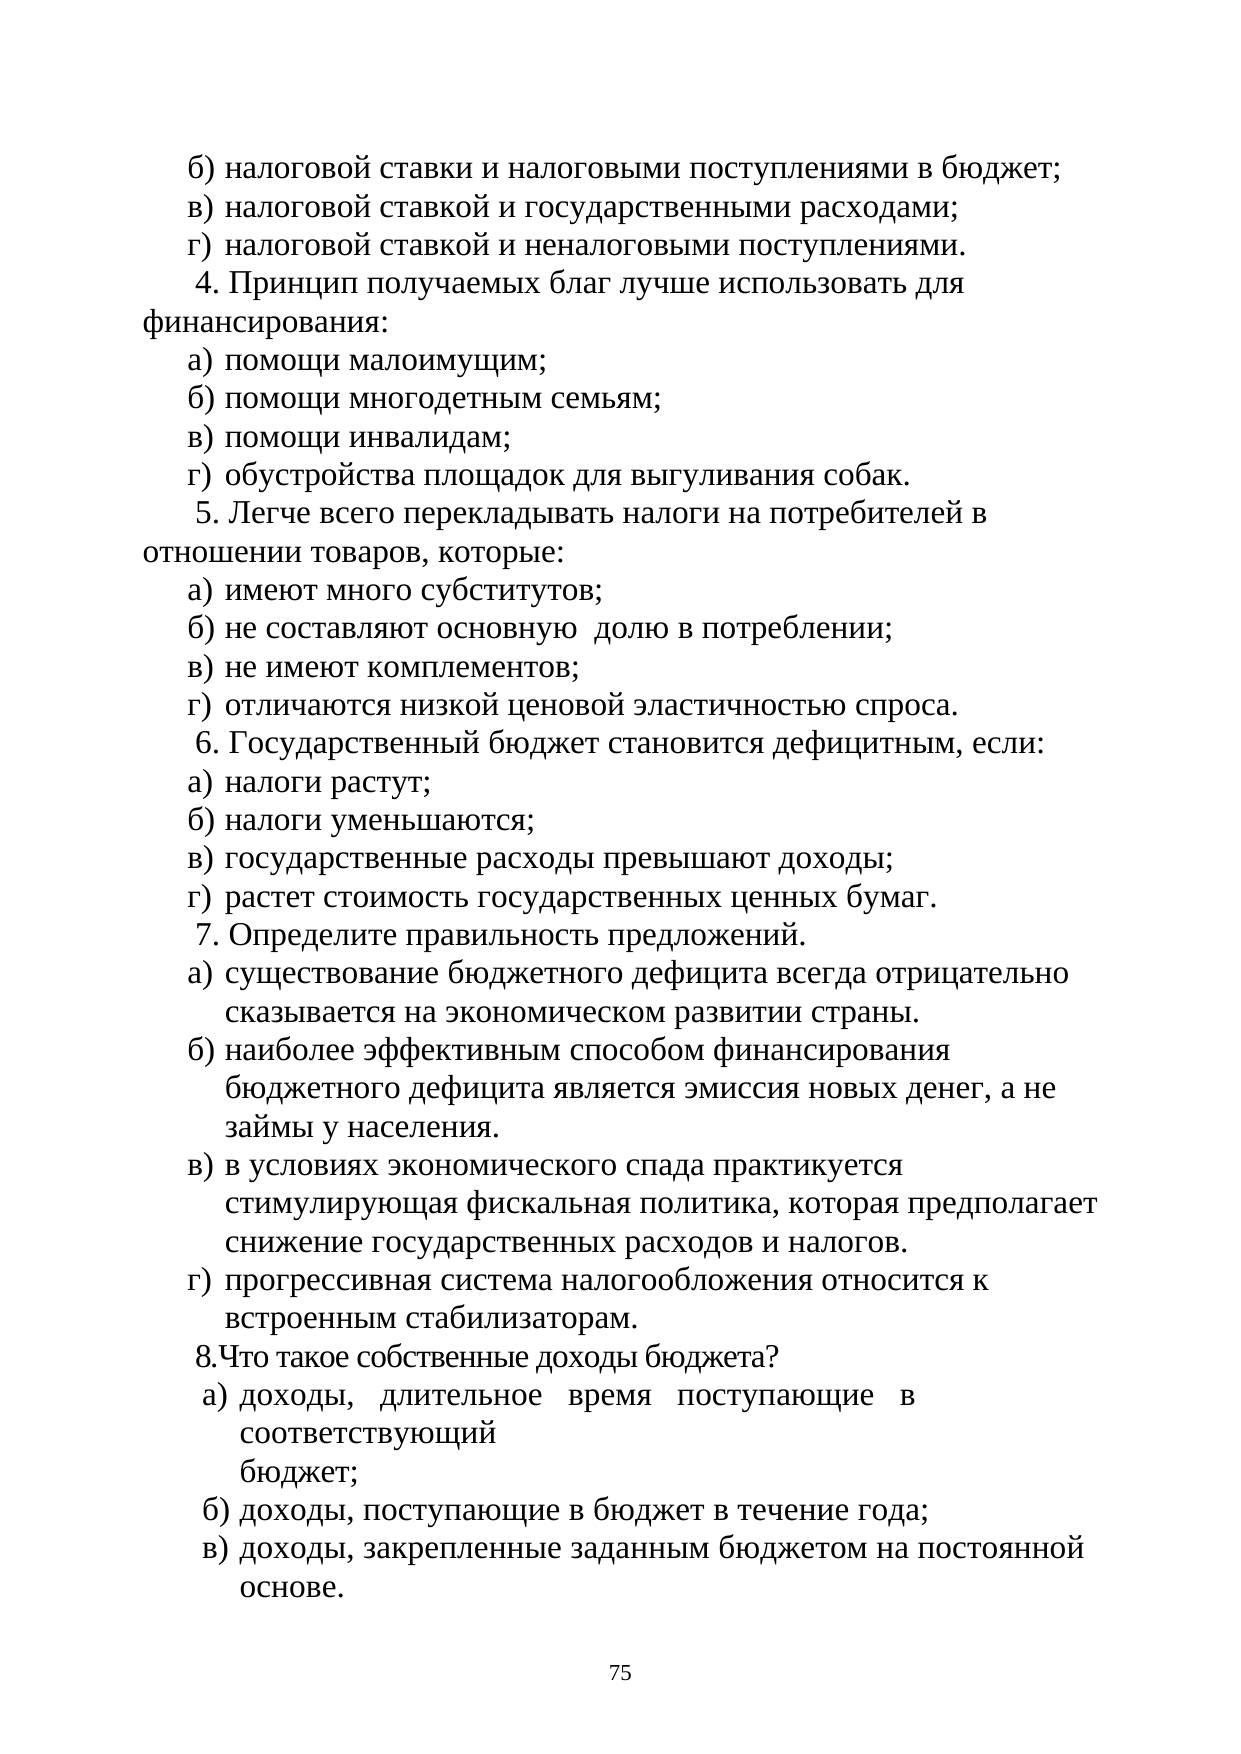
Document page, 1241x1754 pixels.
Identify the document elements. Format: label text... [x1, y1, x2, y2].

list отличаются низкой ценовой эластичностью спроса. [187, 684, 1104, 723]
list помощи инвалидам; [187, 416, 1104, 454]
list доходы, длительное время поступающие в соответствующий бюджет; [202, 1374, 1104, 1489]
list в условиях экономического спада практикуется стимулирующая фискальная политика, которая предполагает снижение государственных расходов и налогов. [187, 1144, 1104, 1259]
list прогрессивная система налогообложения относится к встроенным стабилизаторам. [187, 1259, 1104, 1336]
text 7. Определите правильность предложений. [142, 914, 1104, 953]
text 5. Легче всего перекладывать налоги на потребителей в отношении товаров, которые: [142, 493, 1104, 569]
list не имеют комплементов; [187, 646, 1104, 684]
list налоги уменьшаются; [187, 799, 1104, 838]
list налоговой ставкой и государственными расходами; [187, 186, 1104, 224]
list обустройства площадок для выгуливания собак. [187, 454, 1104, 493]
list помощи малоимущим; [187, 339, 1104, 378]
list растет стоимость государственных ценных бумаг. [187, 876, 1104, 914]
list существование бюджетного дефицита всегда отрицательно сказывается на экономическом развитии страны. [187, 953, 1104, 1029]
list помощи многодетным семьям; [187, 378, 1104, 416]
list налоговой ставкой и неналоговыми поступлениями. [187, 224, 1104, 263]
list государственные расходы превышают доходы; [187, 838, 1104, 876]
list налоги растут; [187, 761, 1104, 799]
text 8.Что такое собственные доходы бюджета? [136, 1336, 1104, 1374]
list доходы, закрепленные заданным бюджетом на постоянной основе. [202, 1528, 1104, 1604]
list не составляют основную долю в потреблении; [187, 608, 1104, 646]
list имеют много субститутов; [187, 569, 1104, 608]
list доходы, поступающие в бюджет в течение года; [202, 1489, 1104, 1528]
list налоговой ставки и налоговыми поступлениями в бюджет; [187, 148, 1104, 186]
text 6. Государственный бюджет становится дефицитным, если: [142, 723, 1104, 761]
list наиболее эффективным способом финансирования бюджетного дефицита является эмиссия новых денег, а не займы у населения. [187, 1029, 1104, 1144]
text 4. Принцип получаемых благ лучше использовать для финансирования: [142, 263, 1104, 339]
